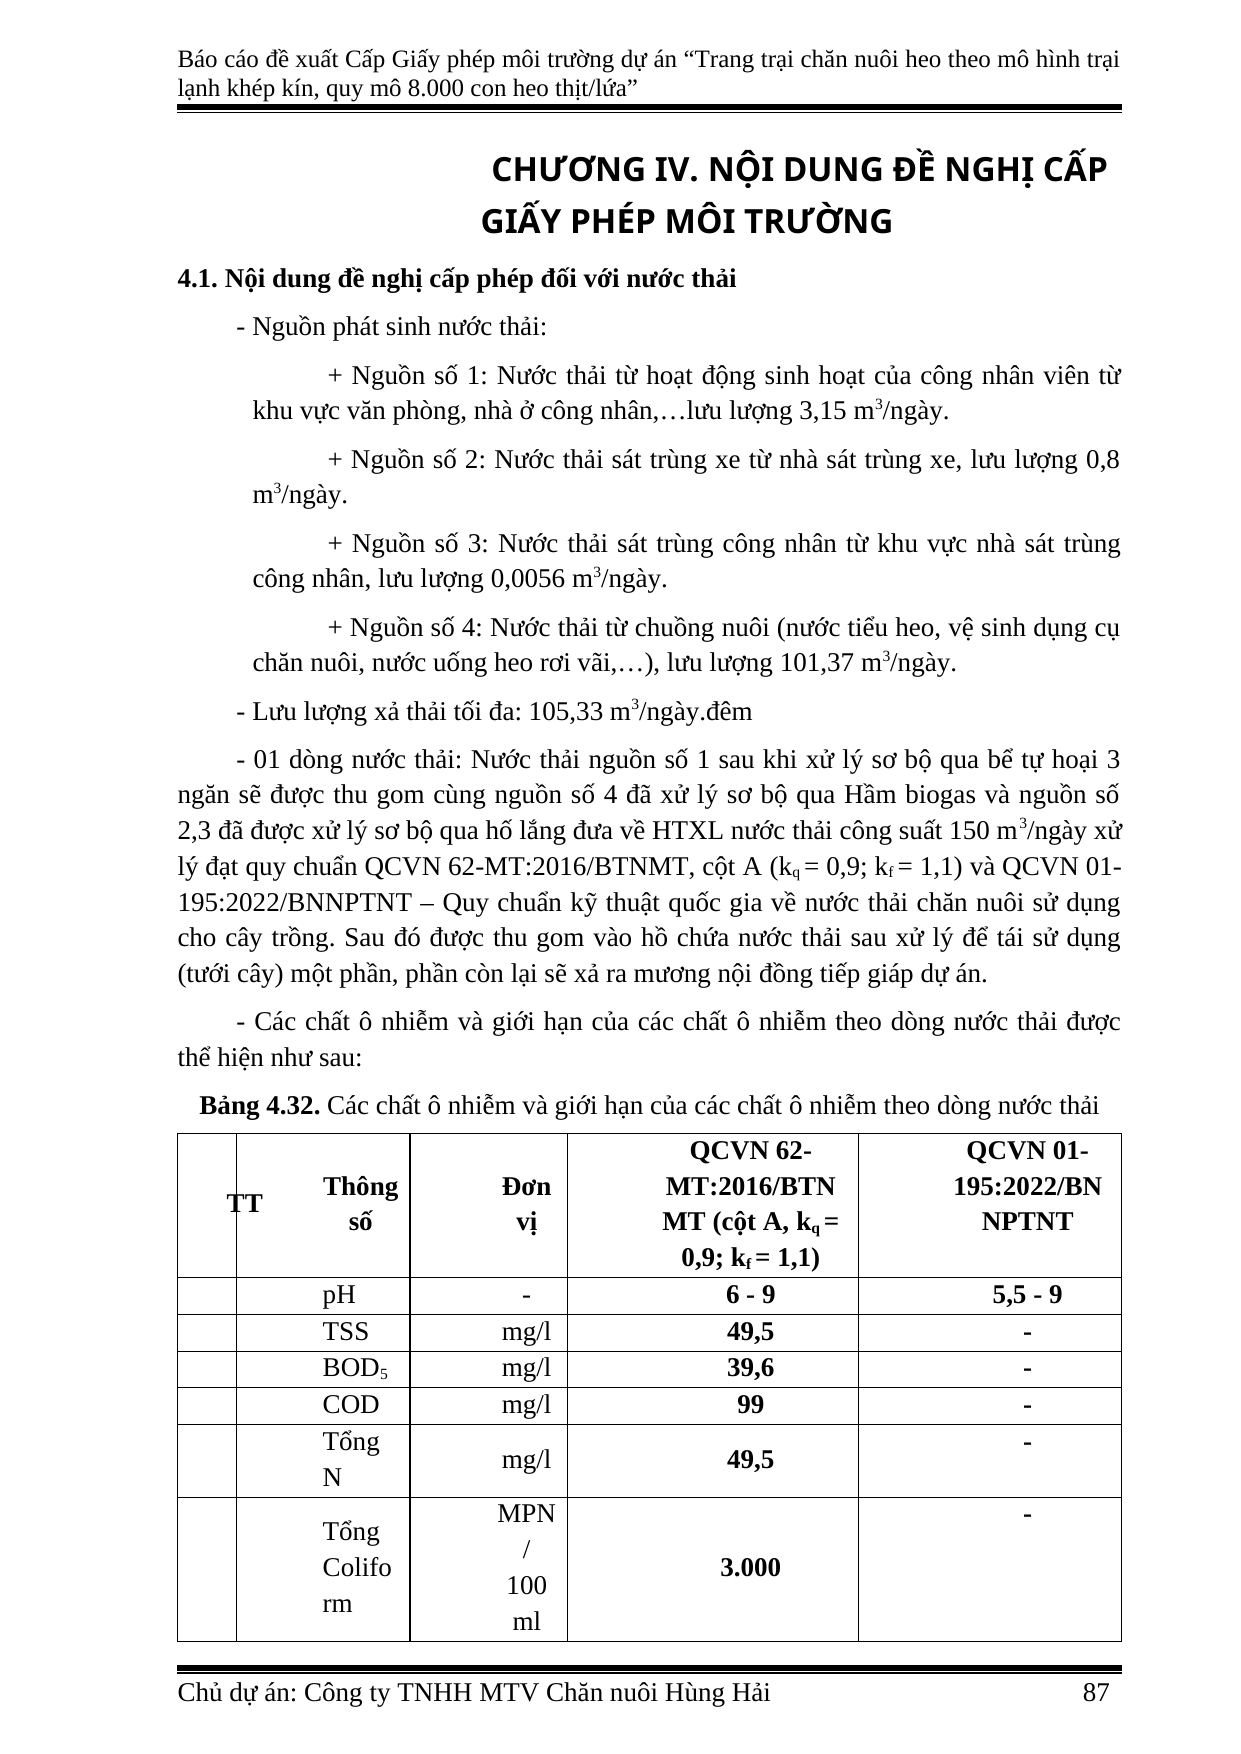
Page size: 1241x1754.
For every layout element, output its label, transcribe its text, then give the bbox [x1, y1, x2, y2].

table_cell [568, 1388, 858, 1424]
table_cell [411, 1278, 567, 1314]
text - Lưu lượng xả thải tối đa: 105,33 m3/ngày.đêm [177, 694, 1122, 726]
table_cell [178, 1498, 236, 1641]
text + Nguồn số 1: Nước thải từ hoạt động sinh hoạt của công nhân viên từ khu vực văn phòng, nhà ở công nhân,…lưu lượng 3,15 m3/ngày. [252, 359, 1122, 426]
subtitle Nội dung đề nghị cấp phép đối với nước thải [177, 262, 1122, 293]
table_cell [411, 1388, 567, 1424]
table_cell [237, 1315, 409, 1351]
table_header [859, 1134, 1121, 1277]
text - Các chất ô nhiễm và giới hạn của các chất ô nhiễm theo dòng nước thải được thể hiện như sau: [177, 1005, 1122, 1072]
subtitle CHƯƠNG IV. NỘI DUNG ĐỀ NGHỊ CẤP GIẤY PHÉP MÔI TRƯỜNG [252, 145, 1122, 243]
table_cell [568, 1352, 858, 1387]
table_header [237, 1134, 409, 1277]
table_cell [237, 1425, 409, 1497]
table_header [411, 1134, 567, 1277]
text + Nguồn số 4: Nước thải từ chuồng nuôi (nước tiểu heo, vệ sinh dụng cụ chăn nuôi, nước uống heo rơi vãi,…), lưu lượng 101,37 m3/ngày. [252, 611, 1122, 677]
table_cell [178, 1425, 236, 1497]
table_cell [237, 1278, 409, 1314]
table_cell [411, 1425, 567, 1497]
text - 01 dòng nước thải: Nước thải nguồn số 1 sau khi xử lý sơ bộ qua bể tự hoại 3 ngăn sẽ được thu gom cùng nguồn số 4 đã xử lý sơ bộ qua Hầm biogas và nguồn số 2,3 đã được xử lý sơ bộ qua hố lắng đưa về HTXL nước thải công suất 150 m3/ngày xử lý đạt quy chuẩn QCVN 62-MT:2016/BTNMT, cột A (kq = 0,9; kf = 1,1) và QCVN 01-195:2022/BNNPTNT – Quy chuẩn kỹ thuật quốc gia về nước thải chăn nuôi sử dụng cho cây trồng. Sau đó được thu gom vào hồ chứa nước thải sau xử lý để tái sử dụng (tưới cây) một phần, phần còn lại sẽ xả ra mương nội đồng tiếp giáp dự án. [177, 743, 1122, 988]
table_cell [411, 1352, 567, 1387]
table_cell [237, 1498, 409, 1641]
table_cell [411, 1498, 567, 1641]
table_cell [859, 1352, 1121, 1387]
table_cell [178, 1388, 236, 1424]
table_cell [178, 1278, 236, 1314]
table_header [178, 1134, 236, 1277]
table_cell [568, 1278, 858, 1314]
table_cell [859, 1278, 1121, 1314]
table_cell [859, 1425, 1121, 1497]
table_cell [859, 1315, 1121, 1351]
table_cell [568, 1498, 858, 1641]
text - Nguồn phát sinh nước thải: [177, 311, 1122, 342]
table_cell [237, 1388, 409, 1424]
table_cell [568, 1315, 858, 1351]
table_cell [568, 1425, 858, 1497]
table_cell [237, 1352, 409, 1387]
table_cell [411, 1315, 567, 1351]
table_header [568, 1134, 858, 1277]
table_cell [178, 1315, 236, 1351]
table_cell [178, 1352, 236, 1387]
text + Nguồn số 2: Nước thải sát trùng xe từ nhà sát trùng xe, lưu lượng 0,8 m3/ngày. [252, 443, 1122, 509]
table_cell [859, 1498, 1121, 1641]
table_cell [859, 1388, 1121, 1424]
text + Nguồn số 3: Nước thải sát trùng công nhân từ khu vực nhà sát trùng công nhân, lưu lượng 0,0056 m3/ngày. [252, 527, 1122, 593]
